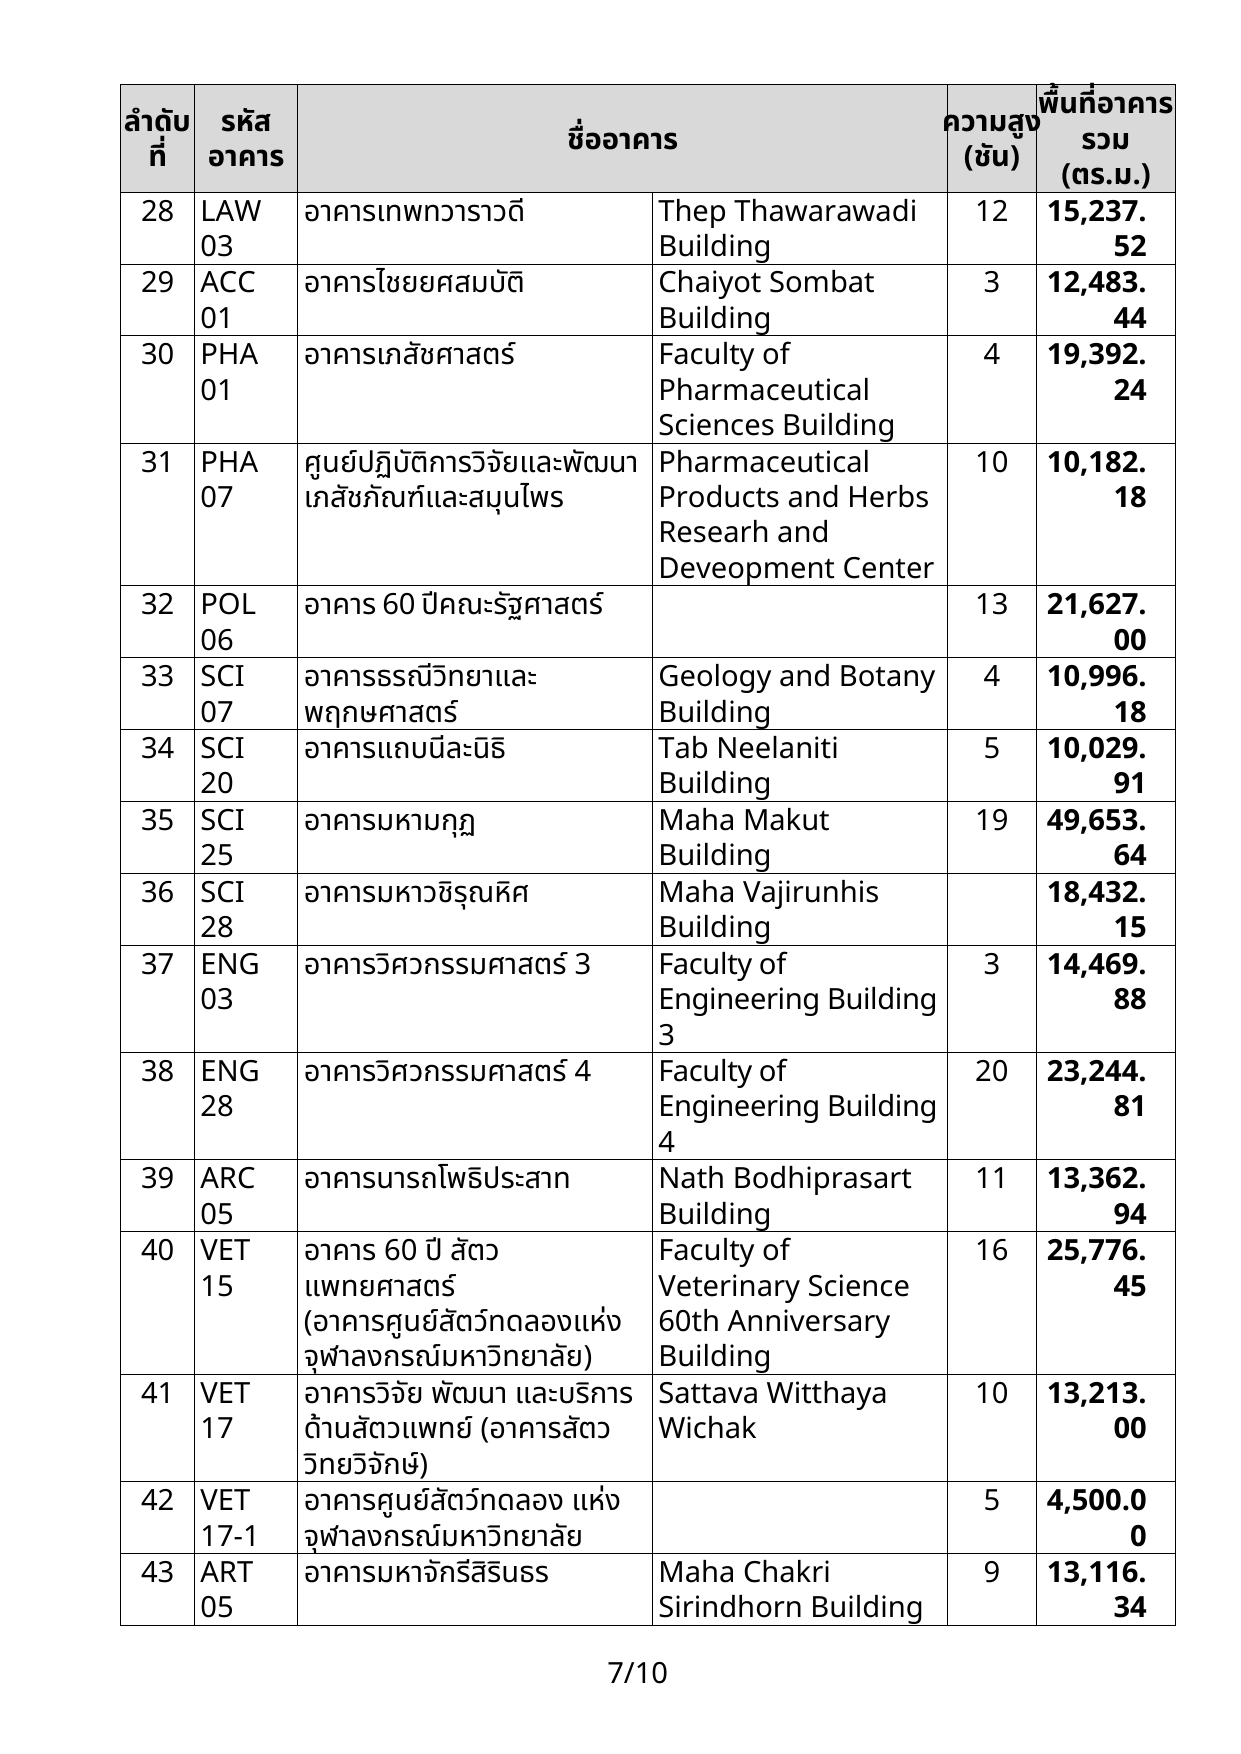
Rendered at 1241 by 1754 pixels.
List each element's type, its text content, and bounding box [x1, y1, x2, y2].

table_cell Tab Neelaniti Building [653, 730, 947, 801]
table_cell 15,237.52 [1037, 193, 1175, 263]
table_header ลำดับที่ [121, 85, 194, 192]
table_cell Thep Thawarawadi Building [653, 193, 947, 263]
table_cell 41 [121, 1375, 194, 1481]
table_cell Faculty of Pharmaceutical Sciences Building [653, 336, 947, 443]
table_cell ART 05 [195, 1554, 297, 1625]
table_cell 13,116.34 [1037, 1554, 1175, 1625]
table_cell อาคารนารถโพธิประสาท [298, 1160, 652, 1231]
table_cell VET 17 [195, 1375, 297, 1481]
table_cell 4 [948, 658, 1036, 729]
table_cell อาคาร 60 ปี สัตวแพทยศาสตร์ (อาคารศูนย์สัตว์ทดลองแห่งจุฬาลงกรณ์มหาวิทยาลัย) [298, 1232, 652, 1374]
table_cell 23,244.81 [1037, 1053, 1175, 1159]
table_cell อาคารวิจัย พัฒนา และบริการด้านสัตวแพทย์ (อาคารสัตววิทยวิจักษ์) [298, 1375, 652, 1481]
table_cell ENG 03 [195, 946, 297, 1052]
table_cell 10 [948, 1375, 1036, 1481]
table_cell อาคารมหาวชิรุณหิศ [298, 874, 652, 945]
table_header พื้นที่อาคารรวม (ตร.ม.) [1037, 85, 1175, 192]
table_cell ENG 28 [195, 1053, 297, 1159]
table_cell 14,469.88 [1037, 946, 1175, 1052]
table_header ความสูง (ชัน) [948, 85, 1036, 192]
table_cell 28 [121, 193, 194, 263]
table_cell 10,029.91 [1037, 730, 1175, 801]
table_cell SCI 28 [195, 874, 297, 945]
table_cell 11 [948, 1160, 1036, 1231]
table_cell 12 [948, 193, 1036, 263]
table_cell 35 [121, 802, 194, 873]
table_cell 42 [121, 1482, 194, 1553]
table_cell 9 [948, 1554, 1036, 1625]
table_cell ACC 01 [195, 265, 297, 335]
table_cell 18,432.15 [1037, 874, 1175, 945]
table_cell 29 [121, 265, 194, 335]
table_cell 33 [121, 658, 194, 729]
table_header รหัสอาคาร [195, 85, 297, 192]
table_cell 20 [948, 1053, 1036, 1159]
table_cell Nath Bodhiprasart Building [653, 1160, 947, 1231]
table_cell VET 15 [195, 1232, 297, 1374]
table_cell VET 17-1 [195, 1482, 297, 1553]
table_cell Maha Vajirunhis Building [653, 874, 947, 945]
table_cell 30 [121, 336, 194, 443]
table_cell 49,653.64 [1037, 802, 1175, 873]
table_cell [653, 586, 947, 657]
table_cell 5 [948, 730, 1036, 801]
table_cell อาคารแถบนีละนิธิ [298, 730, 652, 801]
table_cell อาคารเทพทวาราวดี [298, 193, 652, 263]
table_cell Maha Makut Building [653, 802, 947, 873]
table_cell PHA 07 [195, 444, 297, 585]
table_cell 3 [948, 946, 1036, 1052]
table_cell อาคารศูนย์สัตว์ทดลอง แห่งจุฬาลงกรณ์มหาวิทยาลัย [298, 1482, 652, 1553]
table_cell [948, 874, 1036, 945]
table_cell 25,776.45 [1037, 1232, 1175, 1374]
table_cell 19,392.24 [1037, 336, 1175, 443]
table_cell 5 [948, 1482, 1036, 1553]
table_cell อาคารวิศวกรรมศาสตร์ 3 [298, 946, 652, 1052]
table_cell 4,500.00 [1037, 1482, 1175, 1553]
table_cell อาคารธรณีวิทยาและพฤกษศาสตร์ [298, 658, 652, 729]
table_cell 21,627.00 [1037, 586, 1175, 657]
table_cell POL 06 [195, 586, 297, 657]
table_cell Pharmaceutical Products and Herbs Researh and Deveopment Center [653, 444, 947, 585]
table_cell 13 [948, 586, 1036, 657]
table_cell 38 [121, 1053, 194, 1159]
table_cell 12,483.44 [1037, 265, 1175, 335]
table_cell SCI 20 [195, 730, 297, 801]
table_cell อาคารวิศวกรรมศาสตร์ 4 [298, 1053, 652, 1159]
table_cell LAW 03 [195, 193, 297, 263]
table_cell 4 [948, 336, 1036, 443]
table_cell อาคารเภสัชศาสตร์ [298, 336, 652, 443]
table_cell Faculty of Engineering Building 4 [653, 1053, 947, 1159]
table_cell 3 [948, 265, 1036, 335]
table_cell 13,362.94 [1037, 1160, 1175, 1231]
table_cell 10 [948, 444, 1036, 585]
table_cell 43 [121, 1554, 194, 1625]
table_cell Chaiyot Sombat Building [653, 265, 947, 335]
table_cell ศูนย์ปฏิบัติการวิจัยและพัฒนาเภสัชภัณฑ์และสมุนไพร [298, 444, 652, 585]
table_cell SCI 25 [195, 802, 297, 873]
table_cell อาคารมหามกุฏ [298, 802, 652, 873]
table_cell อาคารมหาจักรีสิรินธร [298, 1554, 652, 1625]
table_cell 19 [948, 802, 1036, 873]
table_cell ARC 05 [195, 1160, 297, 1231]
table_cell อาคาร60ปีคณะรัฐศาสตร์ [298, 586, 652, 657]
table_header ชื่ออาคาร [298, 85, 947, 192]
table_cell Maha Chakri Sirindhorn Building [653, 1554, 947, 1625]
table_cell 36 [121, 874, 194, 945]
table_cell 16 [948, 1232, 1036, 1374]
table_cell Sattava Witthaya Wichak [653, 1375, 947, 1481]
table_cell [653, 1482, 947, 1553]
table_cell PHA 01 [195, 336, 297, 443]
table_cell 13,213.00 [1037, 1375, 1175, 1481]
table_cell 39 [121, 1160, 194, 1231]
table_cell อาคารไชยยศสมบัติ [298, 265, 652, 335]
table_cell Faculty of Engineering Building 3 [653, 946, 947, 1052]
table_cell 10,996.18 [1037, 658, 1175, 729]
table_cell 31 [121, 444, 194, 585]
table_cell 34 [121, 730, 194, 801]
table_cell SCI 07 [195, 658, 297, 729]
table_cell 37 [121, 946, 194, 1052]
table_cell 40 [121, 1232, 194, 1374]
table_cell 32 [121, 586, 194, 657]
table_cell 10,182.18 [1037, 444, 1175, 585]
table_cell Geology and Botany Building [653, 658, 947, 729]
table_cell Faculty of Veterinary Science 60th Anniversary Building [653, 1232, 947, 1374]
